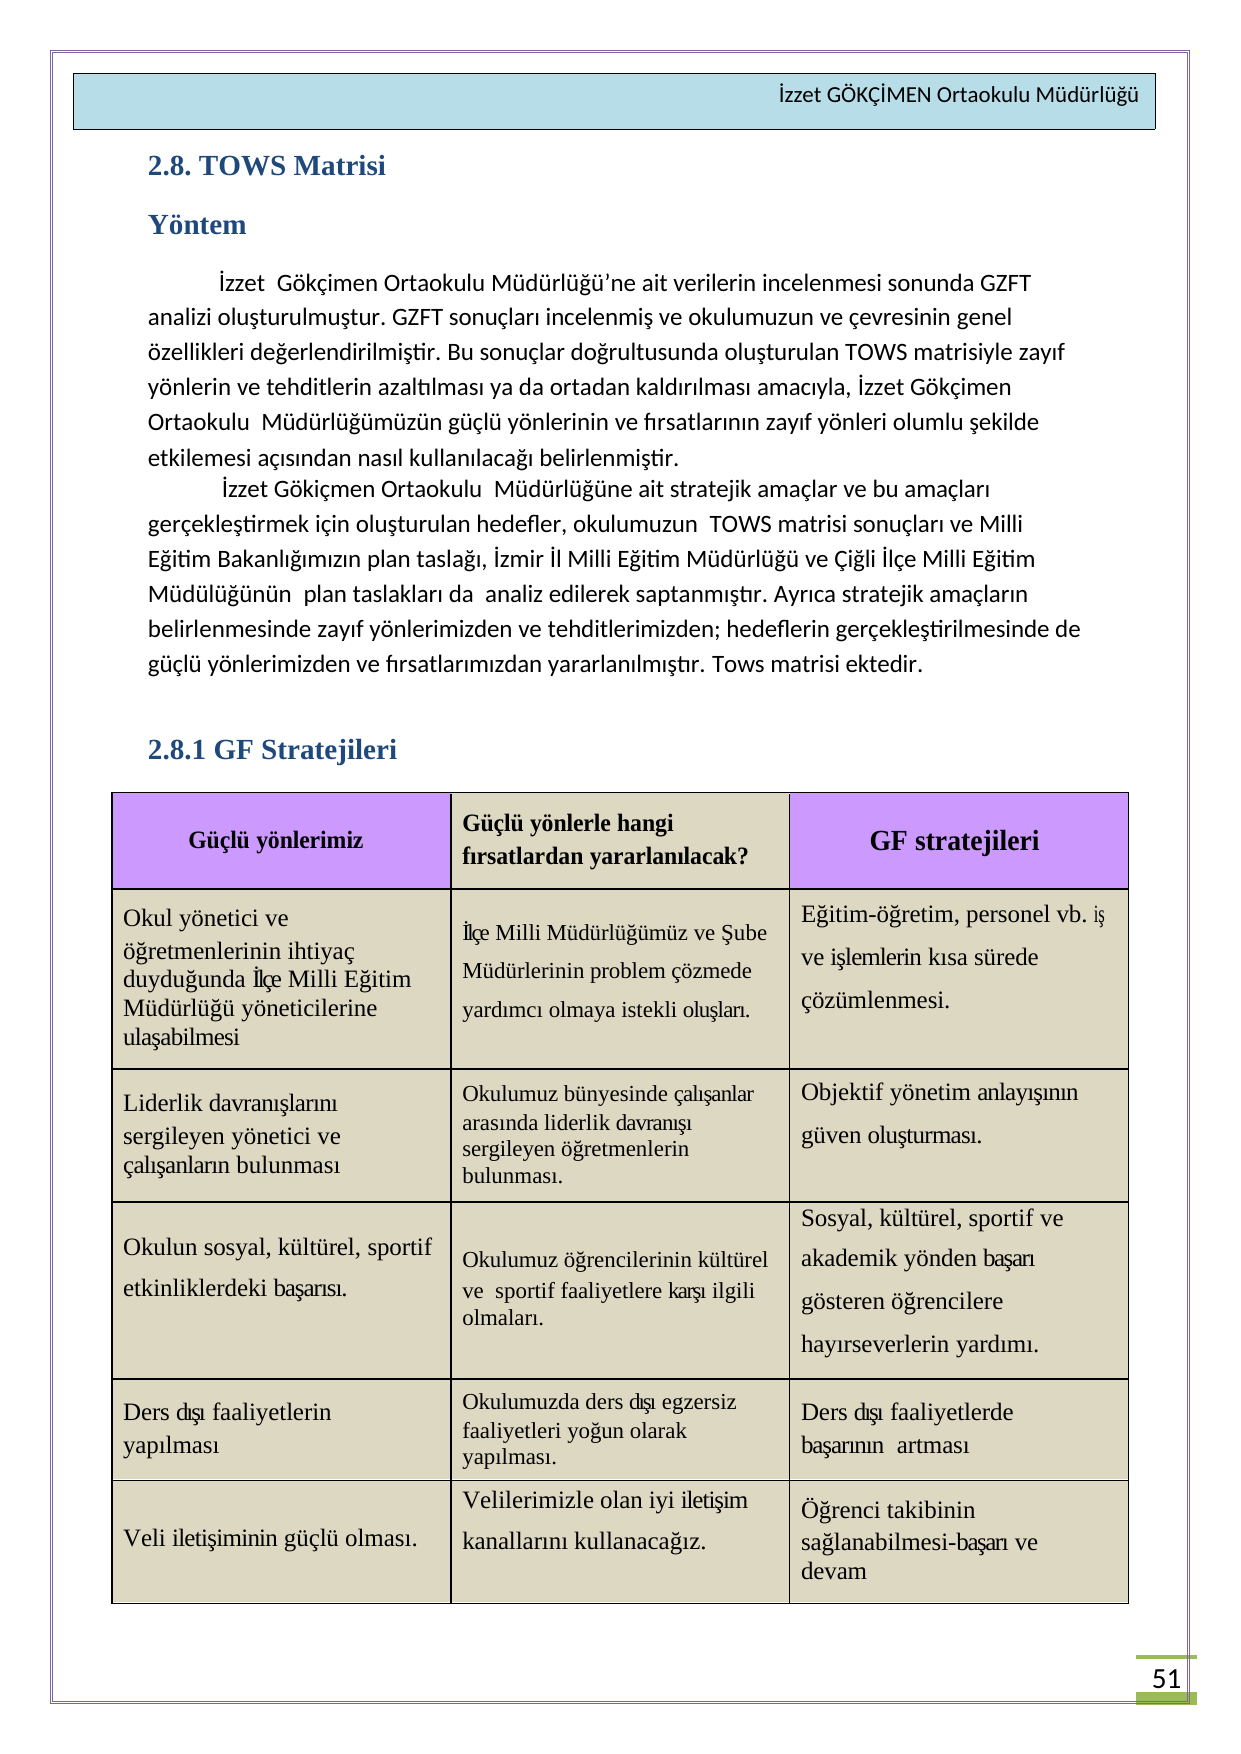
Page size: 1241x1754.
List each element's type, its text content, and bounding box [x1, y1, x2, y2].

text 2.8.1 GF Stratejileri [148, 732, 1092, 766]
table_cell Veli iletişiminin güçlü olması. [113, 1481, 450, 1602]
table_cell Sosyal, kültürel, sportif ve akademik yönden başarı gösteren öğrencilere hayırseverlerin yardımı. [790, 1203, 1128, 1378]
table_cell Velilerimizle olan iyi iletişim kanallarını kullanacağız. [452, 1481, 789, 1602]
table_cell Liderlik davranışlarını sergileyen yönetici ve çalışanların bulunması [113, 1070, 450, 1201]
text Müdülüğünün plan taslakları da analiz edilerek saptanmıştır. Ayrıca stratejik amaçların [148, 574, 1092, 609]
text analizi oluşturulmuştur. GZFT sonuçları incelenmiş ve okulumuzun ve çevresinin genel [148, 298, 1092, 333]
table_cell Ders dışı faaliyetlerin yapılması [113, 1380, 450, 1479]
table_cell Ders dışı faaliyetlerde başarının artması [790, 1380, 1128, 1479]
table_cell Objektif yönetim anlayışının güven oluşturması. [790, 1070, 1128, 1201]
text İzzet Gökçimen Ortaokulu Müdürlüğü’ne ait verilerin incelenmesi sonunda GZFT [148, 266, 1092, 298]
text özellikleri değerlendirilmiştir. Bu sonuçlar doğrultusunda oluşturulan TOWS matrisiyle zayıf [148, 333, 1092, 368]
text Eğitim Bakanlığımızın plan taslağı, İzmir İl Milli Eğitim Müdürlüğü ve Çiğli İlçe Milli Eğitim [148, 539, 1092, 574]
text güçlü yönlerimizden ve fırsatlarımızdan yararlanılmıştır. Tows matrisi ektedir. [148, 644, 1092, 679]
table_header GF stratejileri [790, 793, 1128, 888]
table_cell Okulun sosyal, kültürel, sportif etkinliklerdeki başarısı. [113, 1203, 450, 1378]
text 2.8. TOWS Matrisi [148, 148, 1092, 181]
table_cell Okulumuz öğrencilerinin kültürel ve sportif faaliyetlere karşı ilgili olmaları. [452, 1203, 789, 1378]
table_cell Okulumuz bünyesinde çalışanlar arasında liderlik davranışı sergileyen öğretmenlerin bulunması. [452, 1070, 789, 1201]
table_cell Okul yönetici ve öğretmenlerinin ihtiyaç duyduğunda İlçe Milli Eğitim Müdürlüğü yöneticilerine ulaşabilmesi [113, 890, 450, 1068]
table_header Güçlü yönlerle hangi fırsatlardan yararlanılacak? [452, 793, 789, 888]
text İzzet Gökiçmen Ortaokulu Müdürlüğüne ait stratejik amaçlar ve bu amaçları [148, 473, 1092, 504]
text gerçekleştirmek için oluşturulan hedefler, okulumuzun TOWS matrisi sonuçları ve Milli [148, 504, 1092, 539]
table_header Güçlü yönlerimiz [113, 793, 451, 888]
text Ortaokulu Müdürlüğümüzün güçlü yönlerinin ve fırsatlarının zayıf yönleri olumlu şekilde [148, 403, 1092, 438]
text etkilemesi açısından nasıl kullanılacağı belirlenmiştir. [148, 438, 1092, 473]
table_cell Okulumuzda ders dışı egzersiz faaliyetleri yoğun olarak yapılması. [452, 1380, 789, 1479]
text belirlenmesinde zayıf yönlerimizden ve tehditlerimizden; hedeflerin gerçekleştirilmesinde de [148, 609, 1092, 644]
table_cell Eğitim-öğretim, personel vb. iş ve işlemlerin kısa sürede çözümlenmesi. [790, 890, 1128, 1068]
text Yöntem [148, 207, 1092, 241]
table_cell Öğrenci takibinin sağlanabilmesi-başarı ve devam [790, 1481, 1128, 1602]
text yönlerin ve tehditlerin azaltılması ya da ortadan kaldırılması amacıyla, İzzet Gökçimen [148, 368, 1092, 403]
table_cell İlçe Milli Müdürlüğümüz ve Şube Müdürlerinin problem çözmede yardımcı olmaya istekli oluşları. [452, 890, 789, 1068]
